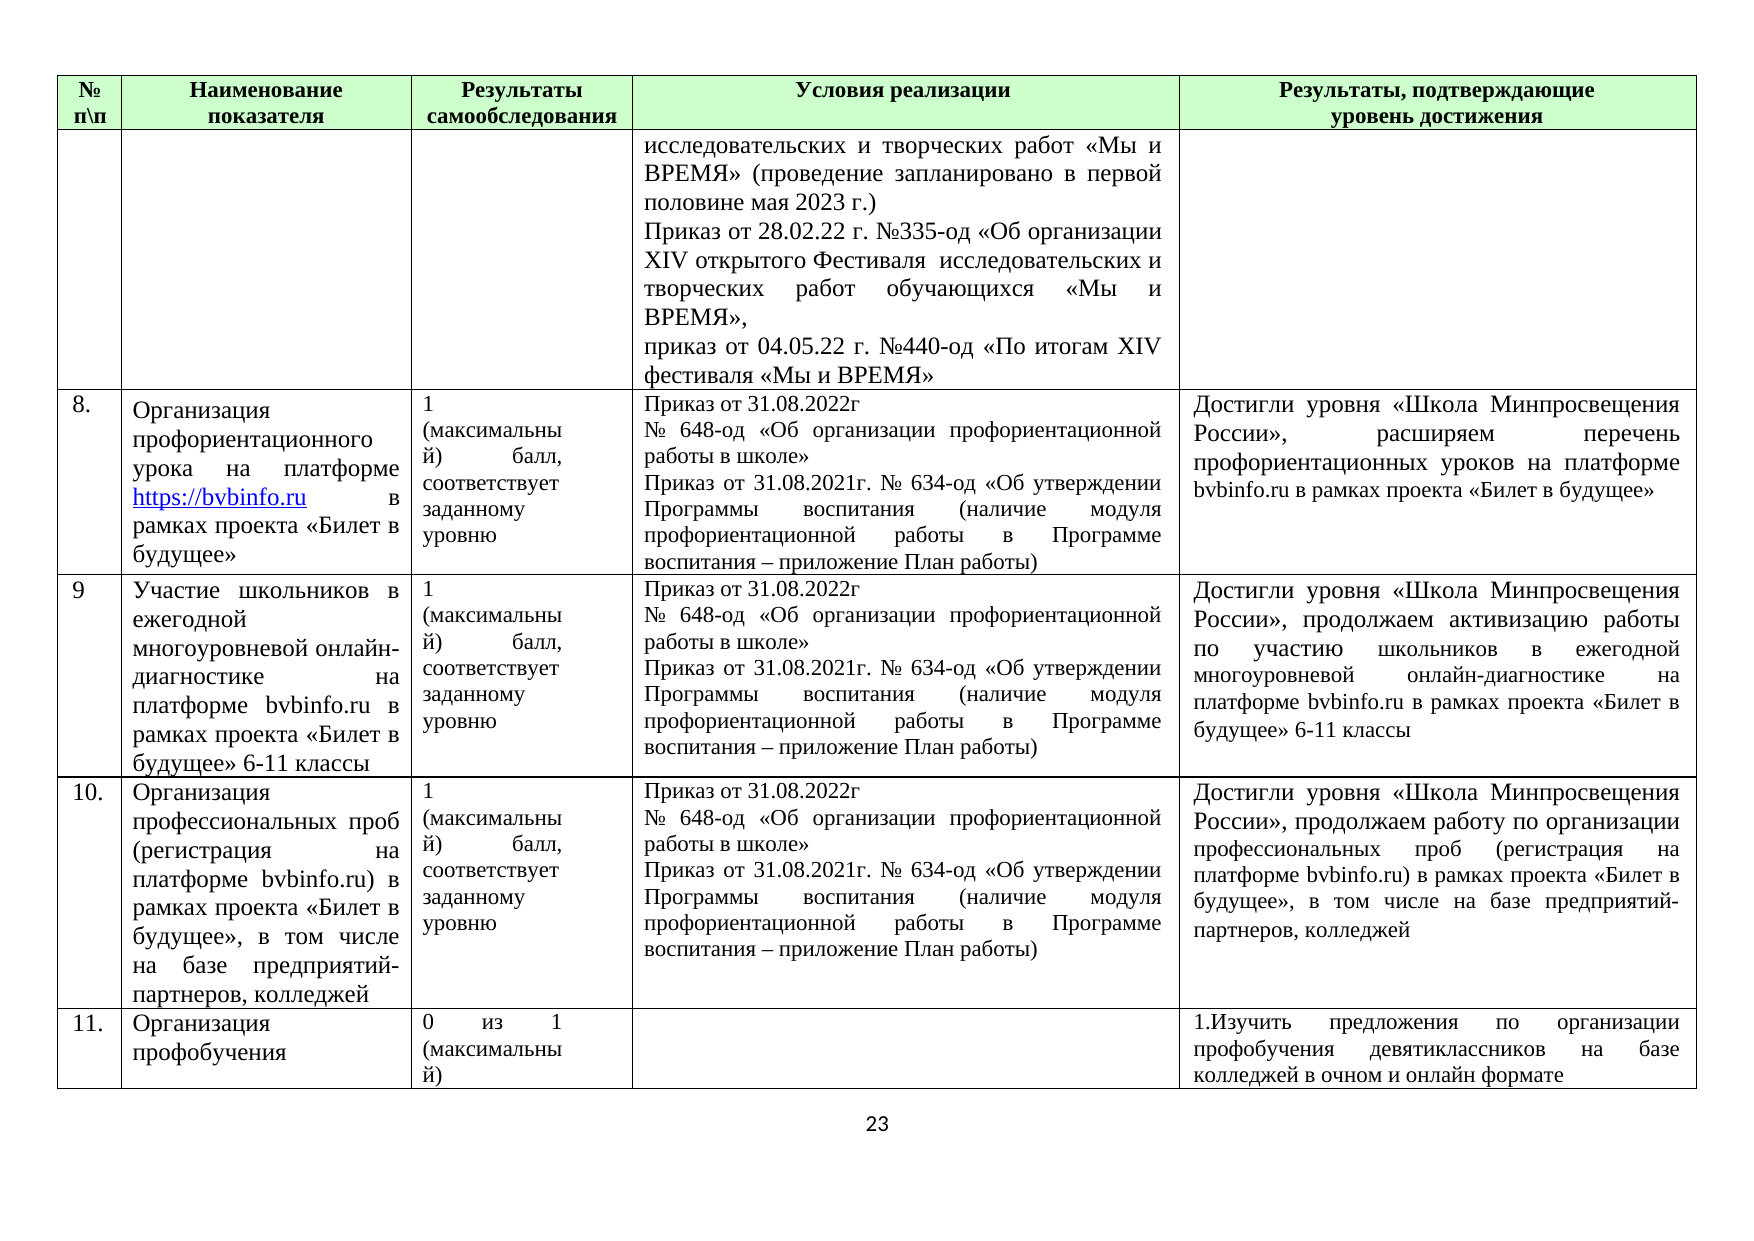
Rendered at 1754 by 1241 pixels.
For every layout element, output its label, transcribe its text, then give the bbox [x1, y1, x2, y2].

table_cell 1 (максимальный) балл, соответствует заданному уровню [412, 778, 632, 1007]
table_cell Организация профессиональных проб (регистрация на платформе bvbinfo.ru) в рамках проекта «Билет в будущее», в том числе на базе предприятий-партнеров, колледжей [122, 778, 411, 1007]
table_cell 11. [58, 1009, 121, 1087]
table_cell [122, 130, 411, 388]
table_cell Достигли уровня «Школа Минпросвещения России», продолжаем работу по организации профессиональных проб (регистрация на платформе bvbinfo.ru) в рамках проекта «Билет в будущее», в том числе на базе предприятий-партнеров, колледжей [1180, 778, 1696, 1007]
table_cell 10. [58, 778, 121, 1007]
table_header Результаты самообследования [412, 76, 632, 129]
table_cell 9 [58, 575, 121, 776]
table_cell 1 (максимальный) балл, соответствует заданному уровню [412, 390, 632, 574]
table_cell [633, 1009, 1179, 1087]
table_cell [633, 130, 1179, 388]
table_cell Приказ от 31.08.2022г № 648-од «Об организации профориентационной работы в школе» Приказ от 31.08.2021г. № 634-од «Об утверждении Программы воспитания (наличие модуля профориентационной работы в Программе воспитания – приложение План работы) [633, 575, 1179, 776]
table_cell Достигли уровня «Школа Минпросвещения России», расширяем перечень профориентационных уроков на платформе bvbinfo.ru в рамках проекта «Билет в будущее» [1180, 390, 1696, 574]
table_cell 1 (максимальный) балл, соответствует заданному уровню [412, 575, 632, 776]
table_header Наименование показателя [122, 76, 411, 129]
table_cell 7. [58, 130, 121, 388]
table_cell 8. [58, 390, 121, 574]
table_cell Организация профориентационного урока на платформе https://bvbinfo.ru в рамках проекта «Билет в будущее» [122, 390, 411, 574]
table_header № п\п [58, 76, 121, 129]
table_cell Участие школьников в ежегодной многоуровневой онлайн-диагностике на платформе bvbinfo.ru в рамках проекта «Билет в будущее» 6-11 классы [122, 575, 411, 776]
table_header Результаты, подтверждающие уровень достижения [1180, 76, 1696, 129]
table_cell Приказ от 31.08.2022г № 648-од «Об организации профориентационной работы в школе» Приказ от 31.08.2021г. № 634-од «Об утверждении Программы воспитания (наличие модуля профориентационной работы в Программе воспитания – приложение План работы) [633, 390, 1179, 574]
table_cell 0 из 1 (максимальный) [412, 1009, 632, 1087]
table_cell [412, 130, 632, 388]
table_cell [1180, 1009, 1696, 1087]
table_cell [1180, 130, 1696, 388]
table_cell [122, 1009, 411, 1087]
table_cell Приказ от 31.08.2022г № 648-од «Об организации профориентационной работы в школе» Приказ от 31.08.2021г. № 634-од «Об утверждении Программы воспитания (наличие модуля профориентационной работы в Программе воспитания – приложение План работы) [633, 778, 1179, 1007]
table_cell Достигли уровня «Школа Минпросвещения России», продолжаем активизацию работы по участию школьников в ежегодной многоуровневой онлайн-диагностике на платформе bvbinfo.ru в рамках проекта «Билет в будущее» 6-11 классы [1180, 575, 1696, 776]
table_header Условия реализации [633, 76, 1179, 129]
